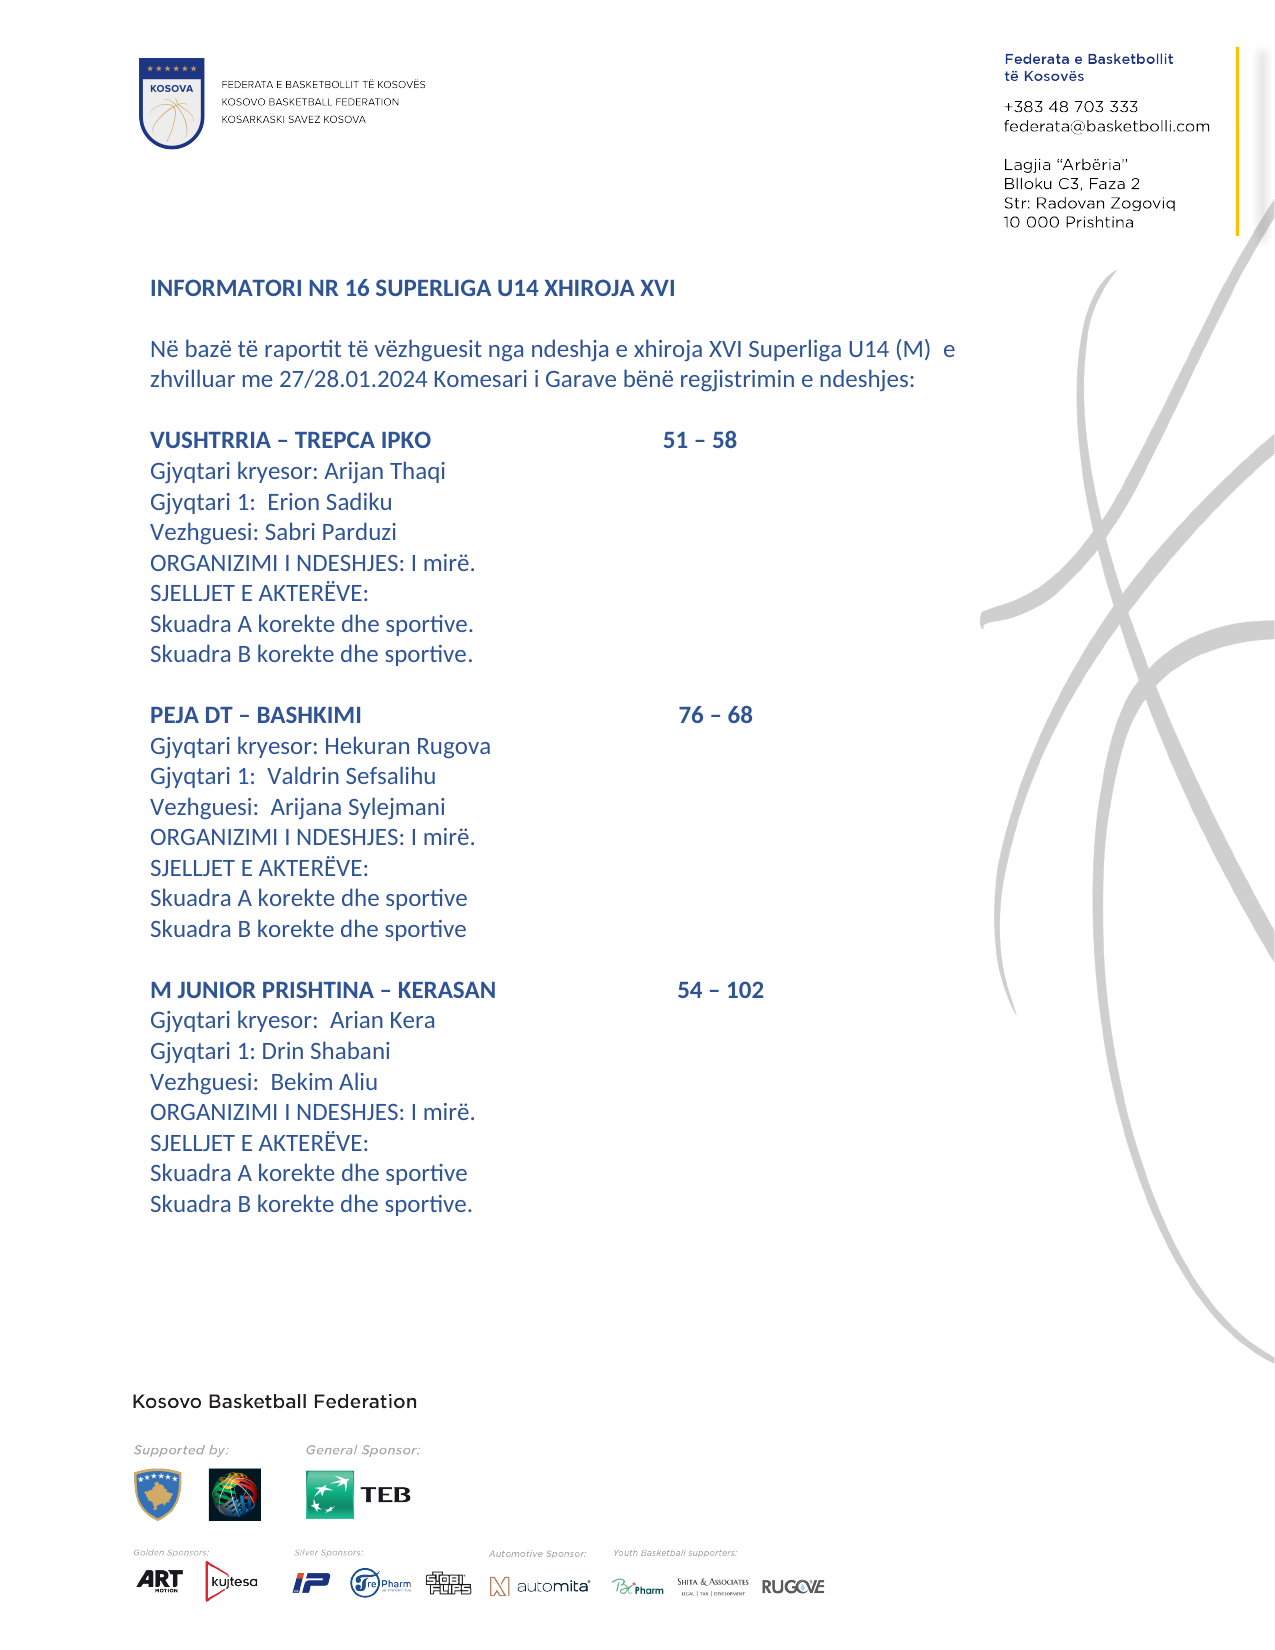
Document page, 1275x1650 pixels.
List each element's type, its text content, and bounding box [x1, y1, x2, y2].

text Në bazë të raportit të vëzhguesit nga ndeshja e xhiroja XVI Superliga U14 (M) e zhvilluar me 27/28.01.2024 Komesari i Garave bënë regjistrimin e ndeshjes: [150, 333, 976, 394]
text Skuadra A korekte dhe sportive [150, 882, 976, 913]
text Gjyqtari kryesor: Arijan Thaqi [150, 455, 976, 486]
picture [28, 1339, 938, 1650]
text Gjyqtari kryesor: Arian Kera [150, 1004, 976, 1035]
text Skuadra A korekte dhe sportive. [150, 608, 976, 638]
text VUSHTRRIA – TREPCA IPKO 51 – 58 [150, 425, 976, 455]
text SJELLJET E AKTERËVE: [150, 852, 976, 882]
text SJELLJET E AKTERËVE: [150, 1127, 976, 1157]
text Gjyqtari kryesor: Hekuran Rugova [150, 730, 976, 760]
text Vezhguesi: Sabri Parduzi [150, 516, 976, 547]
text ORGANIZIMI I NDESHJES: I mirë. [150, 1096, 976, 1127]
text SJELLJET E AKTERËVE: [150, 577, 976, 608]
text Vezhguesi: Bekim Aliu [150, 1066, 976, 1096]
text Gjyqtari 1: Valdrin Sefsalihu [150, 760, 976, 791]
picture [976, 28, 1275, 1377]
text ORGANIZIMI I NDESHJES: I mirë. [150, 821, 976, 852]
text PEJA DT – BASHKIMI 76 – 68 [150, 699, 976, 730]
text ORGANIZIMI I NDESHJES: I mirë. [150, 547, 976, 577]
picture [96, 0, 460, 222]
text Vezhguesi: Arijana Sylejmani [150, 791, 976, 821]
text Skuadra B korekte dhe sportive. [150, 1188, 976, 1218]
text M JUNIOR PRISHTINA – KERASAN 54 – 102 [150, 974, 976, 1004]
text Gjyqtari 1: Drin Shabani [150, 1035, 976, 1066]
text Skuadra B korekte dhe sportive [150, 913, 976, 943]
text Skuadra A korekte dhe sportive [150, 1157, 976, 1188]
text INFORMATORI NR 16 SUPERLIGA U14 XHIROJA XVI [150, 272, 976, 303]
text Skuadra B korekte dhe sportive. [150, 638, 976, 669]
text Gjyqtari 1: Erion Sadiku [150, 486, 976, 516]
